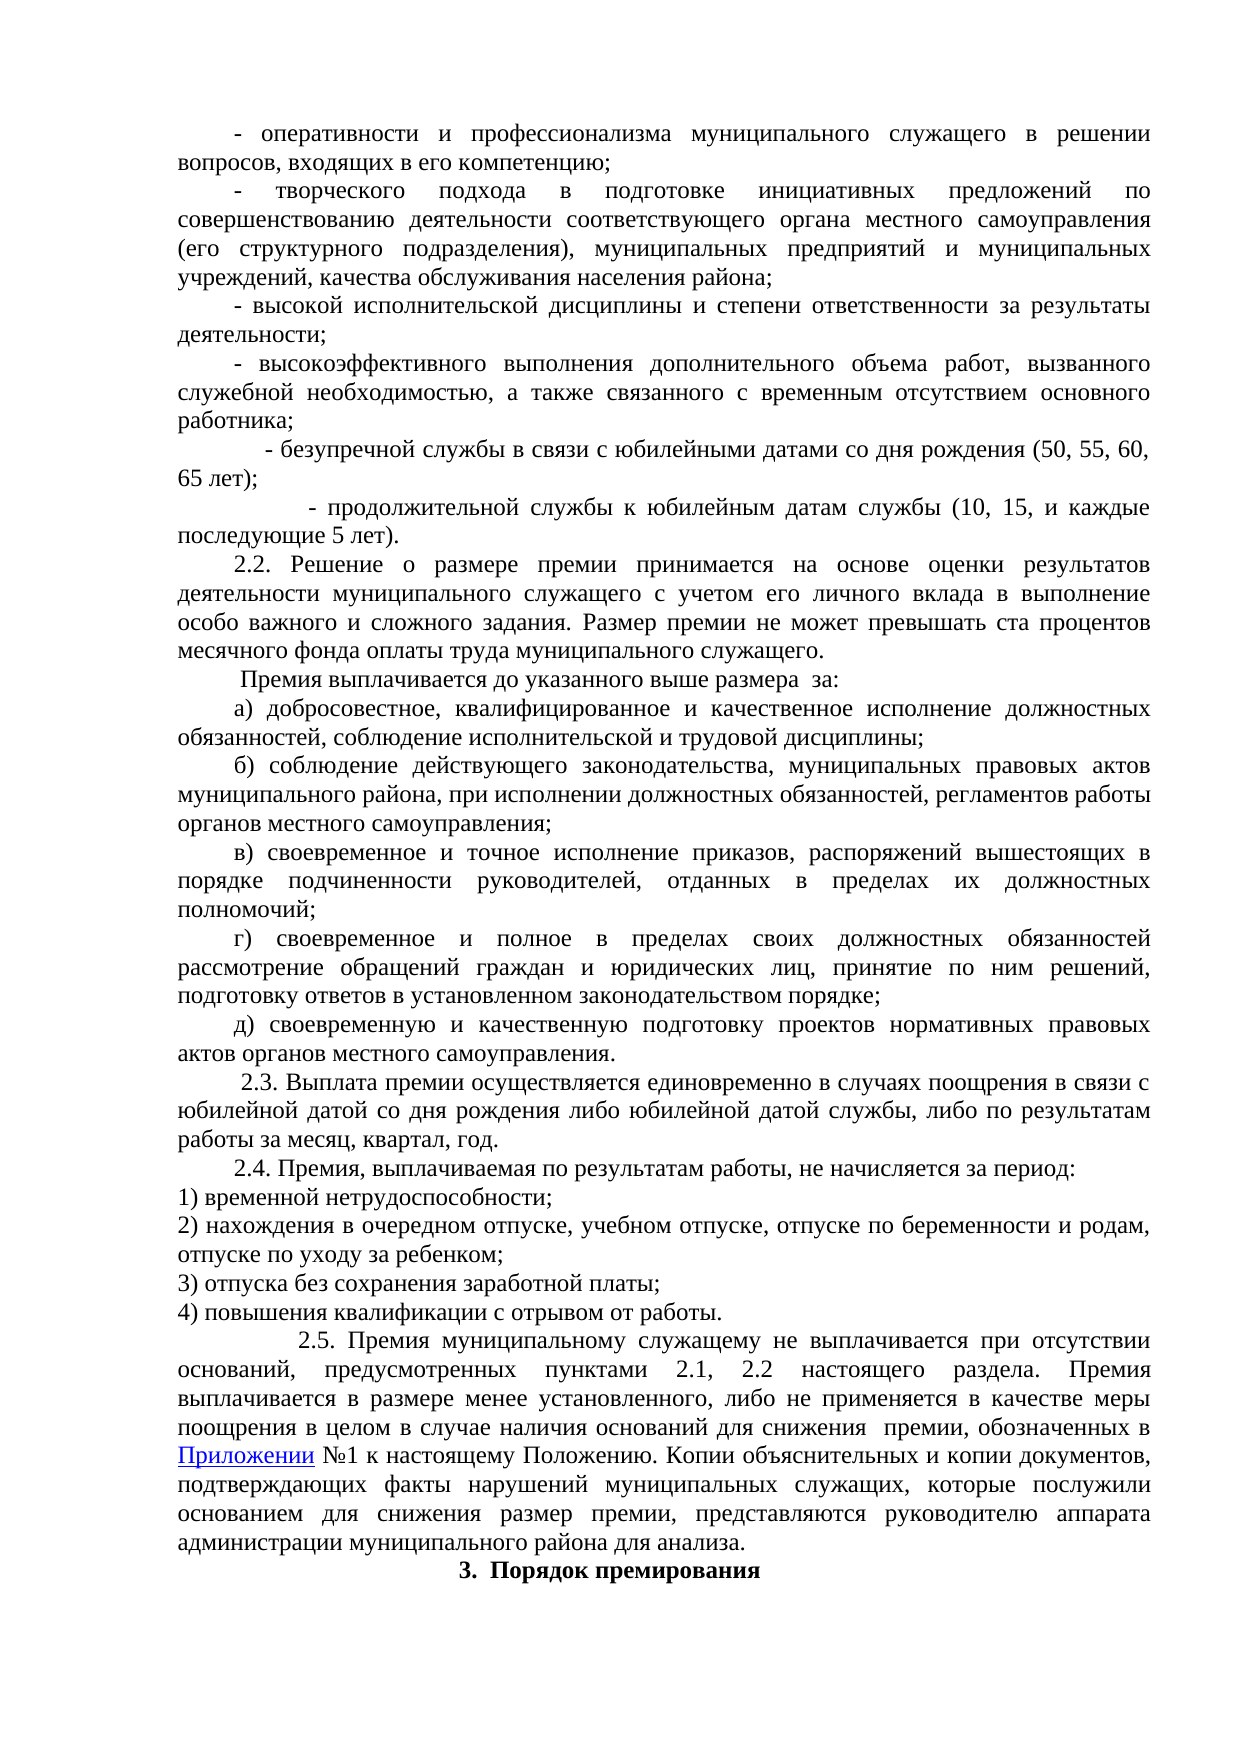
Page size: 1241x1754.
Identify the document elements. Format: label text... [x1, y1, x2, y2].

text Премия выплачивается до указанного выше размера за: [177, 664, 1152, 693]
text - высокой исполнительской дисциплины и степени ответственности за результаты деятельности; [177, 291, 1152, 348]
text 2.4. Премия, выплачиваемая по результатам работы, не начисляется за период: [177, 1153, 1152, 1182]
text а) добросовестное, квалифицированное и качественное исполнение должностных обязанностей, соблюдение исполнительской и трудовой дисциплины; [177, 693, 1152, 751]
text 3. Порядок премирования [177, 1556, 1152, 1584]
text - творческого подхода в подготовке инициативных предложений по совершенствованию деятельности соответствующего органа местного самоуправления (его структурного подразделения), муниципальных предприятий и муниципальных учреждений, качества обслуживания населения района; [177, 176, 1152, 291]
text 2.2. Решение о размере премии принимается на основе оценки результатов деятельности муниципального служащего с учетом его личного вклада в выполнение особо важного и сложного задания. Размер премии не может превышать ста процентов месячного фонда оплаты труда муниципального служащего. [177, 549, 1152, 664]
text - оперативности и профессионализма муниципального служащего в решении вопросов, входящих в его компетенцию; [177, 118, 1152, 176]
text - высокоэффективного выполнения дополнительного объема работ, вызванного служебной необходимостью, а также связанного с временным отсутствием основного работника; [177, 348, 1152, 434]
text г) своевременное и полное в пределах своих должностных обязанностей рассмотрение обращений граждан и юридических лиц, принятие по ним решений, подготовку ответов в установленном законодательством порядке; [177, 923, 1152, 1009]
text 4) повышения квалификации с отрывом от работы. [177, 1297, 1152, 1326]
text в) своевременное и точное исполнение приказов, распоряжений вышестоящих в порядке подчиненности руководителей, отданных в пределах их должностных полномочий; [177, 837, 1152, 923]
text 1) временной нетрудоспособности; [177, 1182, 1152, 1211]
text б) соблюдение действующего законодательства, муниципальных правовых актов муниципального района, при исполнении должностных обязанностей, регламентов работы органов местного самоуправления; [177, 751, 1152, 837]
text - безупречной службы в связи с юбилейными датами со дня рождения (50, 55, 60, 65 лет); [177, 434, 1152, 492]
text - продолжительной службы к юбилейным датам службы (10, 15, и каждые последующие 5 лет). [177, 492, 1152, 549]
text 2.5. Премия муниципальному служащему не выплачивается при отсутствии оснований, предусмотренных пунктами 2.1, 2.2 настоящего раздела. Премия выплачивается в размере менее установленного, либо не применяется в качестве меры поощрения в целом в случае наличия оснований для снижения премии, обозначенных в Приложении №1 к настоящему Положению. Копии объяснительных и копии документов, подтверждающих факты нарушений муниципальных служащих, которые послужили основанием для снижения размер премии, представляются руководителю аппарата администрации муниципального района для анализа. [177, 1326, 1152, 1556]
text д) своевременную и качественную подготовку проектов нормативных правовых актов органов местного самоуправления. [177, 1009, 1152, 1067]
text 2.3. Выплата премии осуществляется единовременно в случаях поощрения в связи с юбилейной датой со дня рождения либо юбилейной датой службы, либо по результатам работы за месяц, квартал, год. [177, 1067, 1152, 1153]
text 2) нахождения в очередном отпуске, учебном отпуске, отпуске по беременности и родам, отпуске по уходу за ребенком; [177, 1211, 1152, 1268]
text 3) отпуска без сохранения заработной платы; [177, 1268, 1152, 1297]
